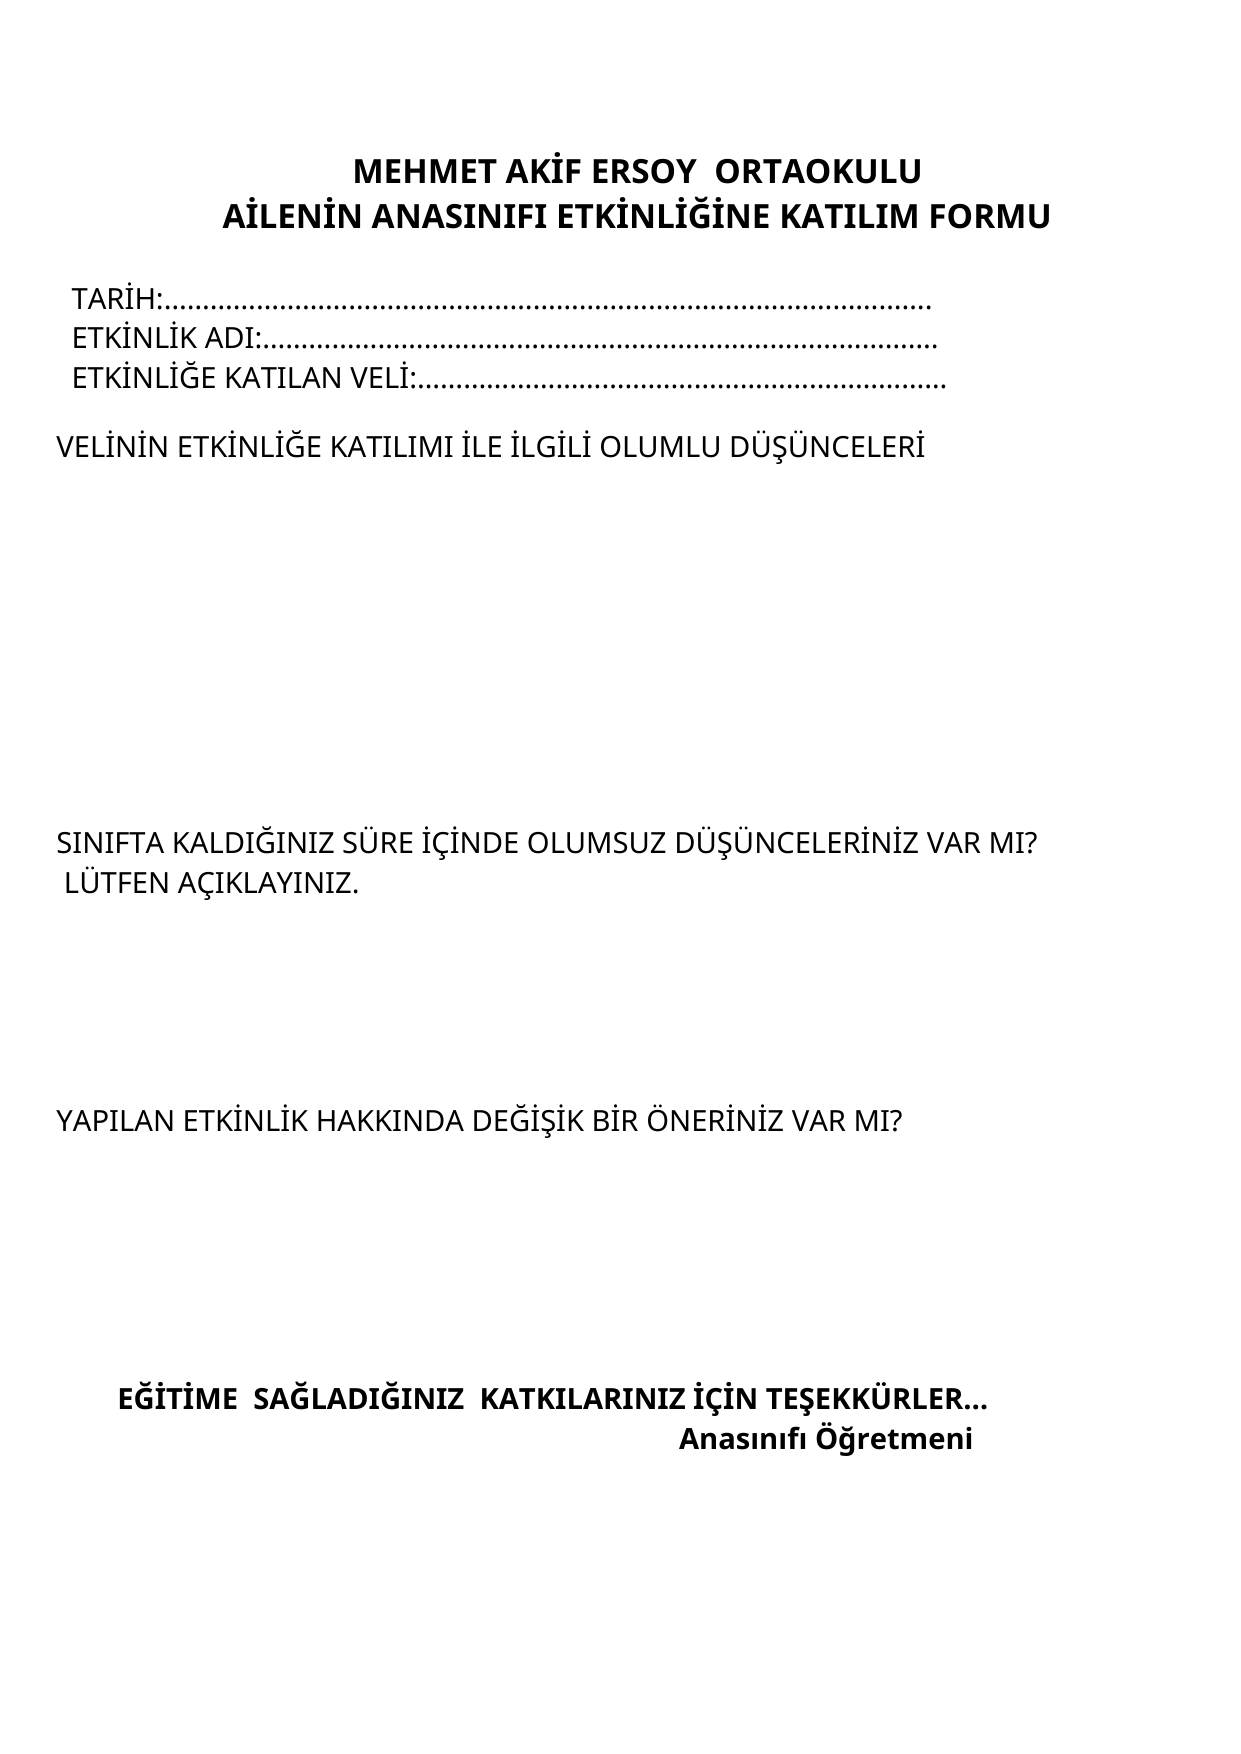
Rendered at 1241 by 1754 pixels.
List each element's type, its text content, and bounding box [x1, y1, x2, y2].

text EĞİTİME SAĞLADIĞINIZ KATKILARINIZ İÇİN TEŞEKKÜRLER… [56, 1378, 1219, 1418]
text MEHMET AKİF ERSOY ORTAOKULU [56, 148, 1219, 193]
text ETKİNLİK ADI:……………………………………………………………………………. [56, 318, 1219, 357]
text AİLENİN ANASINIFI ETKİNLİĞİNE KATILIM FORMU [56, 193, 1219, 238]
text LÜTFEN AÇIKLAYINIZ. [56, 862, 1219, 902]
text ETKİNLİĞE KATILAN VELİ:…………………………………………………………… [56, 357, 1219, 397]
text VELİNİN ETKİNLİĞE KATILIMI İLE İLGİLİ OLUMLU DÜŞÜNCELERİ [19, 426, 1219, 466]
text YAPILAN ETKİNLİK HAKKINDA DEĞİŞİK BİR ÖNERİNİZ VAR MI? [56, 1101, 1219, 1140]
text Anasınıfı Öğretmeni [56, 1418, 1219, 1458]
text SINIFTA KALDIĞINIZ SÜRE İÇİNDE OLUMSUZ DÜŞÜNCELERİNİZ VAR MI? [19, 823, 1219, 862]
text TARİH:………………………………………………………………………………………. [56, 278, 1219, 318]
